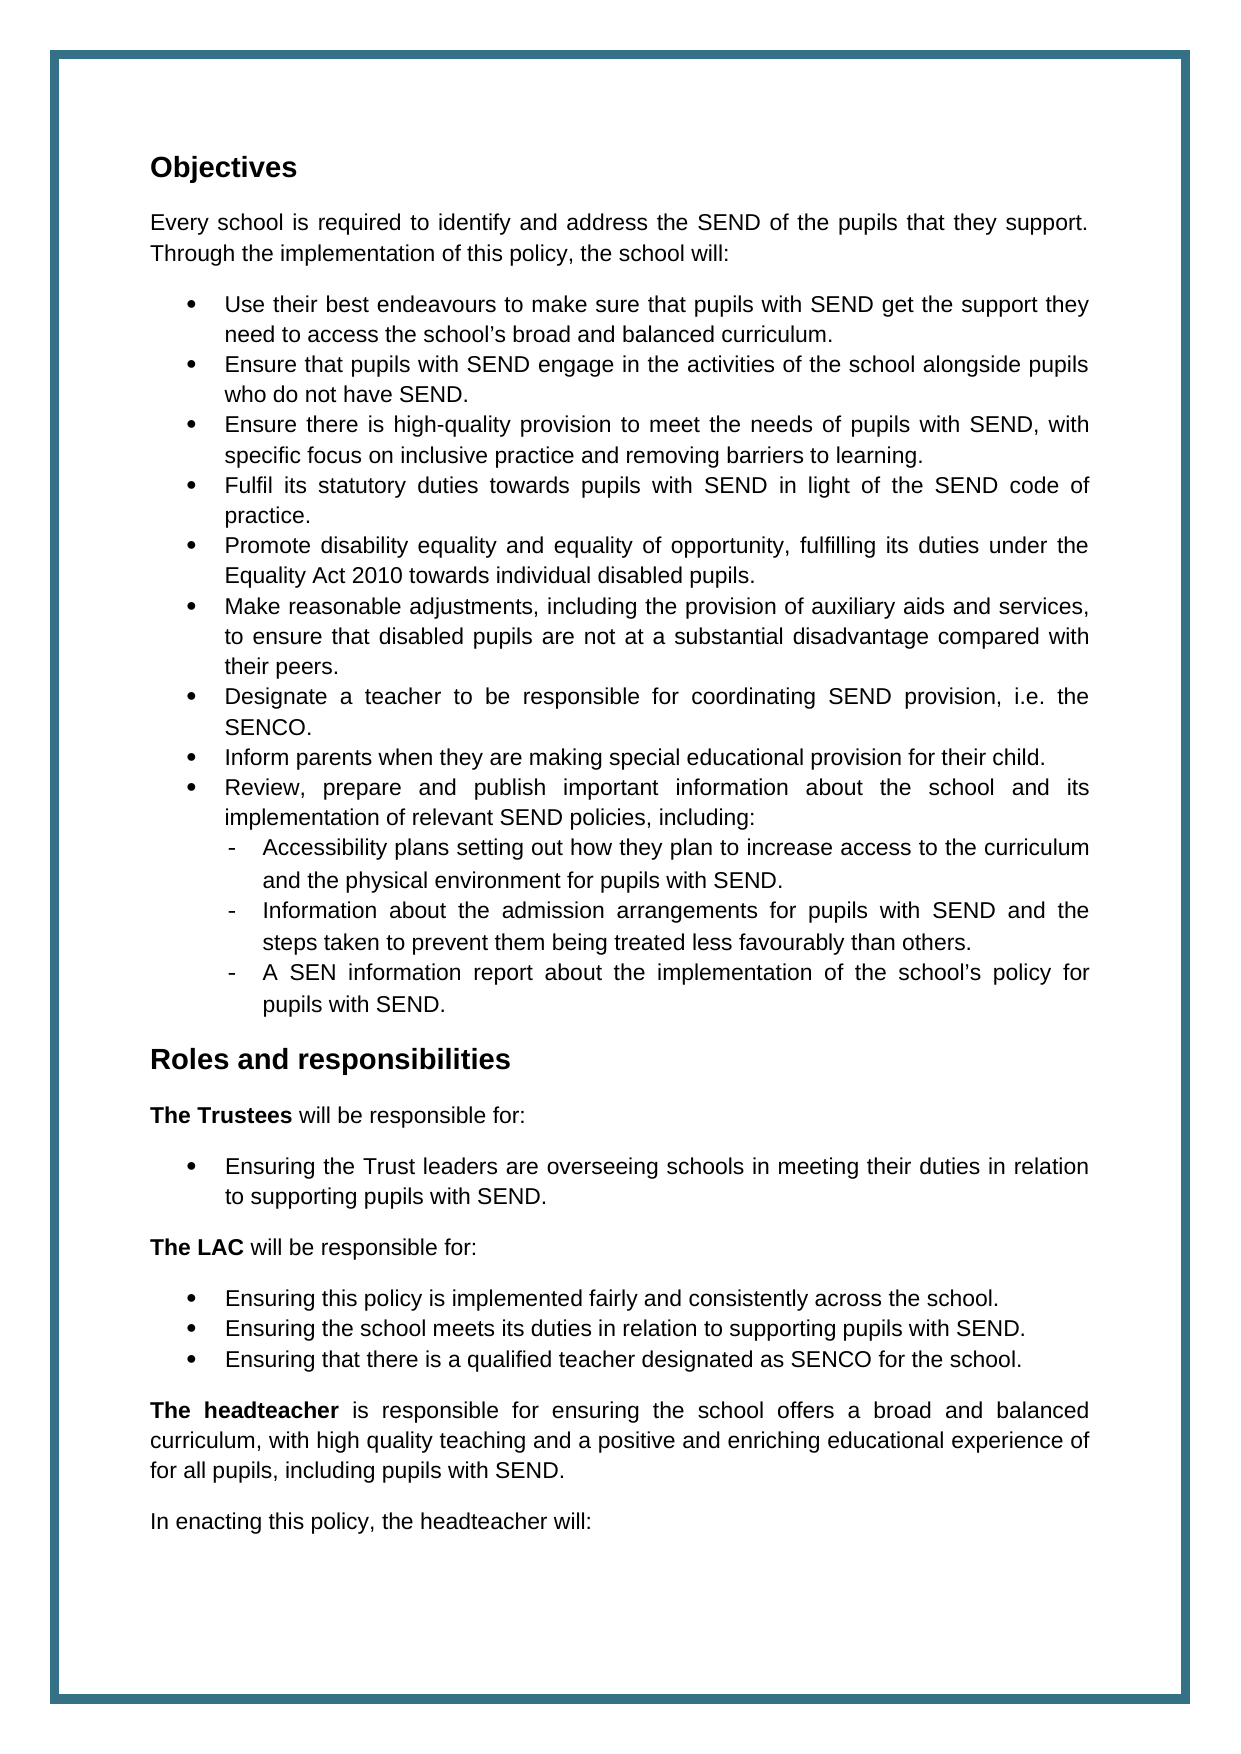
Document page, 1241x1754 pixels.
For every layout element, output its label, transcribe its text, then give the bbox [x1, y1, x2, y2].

list Ensure there is high-quality provision to meet the needs of pupils with SEND, with specific focus on inclusive practice and removing barriers to learning. [187, 411, 1090, 468]
list Ensuring the school meets its duties in relation to supporting pupils with SEND. [187, 1315, 1090, 1342]
list Make reasonable adjustments, including the provision of auxiliary aids and services, to ensure that disabled pupils are not at a substantial disadvantage compared with their peers. [187, 593, 1090, 679]
list A SEN information report about the implementation of the school’s policy for pupils with SEND. [225, 959, 1090, 1018]
list Fulfil its statutory duties towards pupils with SEND in light of the SEND code of practice. [187, 472, 1090, 528]
list Designate a teacher to be responsible for coordinating SEND provision, i.e. the SENCO. [187, 683, 1090, 740]
text The Trustees will be responsible for: [150, 1102, 1090, 1128]
subtitle Roles and responsibilities [150, 1042, 1090, 1076]
subtitle Objectives [150, 150, 1090, 183]
list Ensuring the Trust leaders are overseeing schools in meeting their duties in relation to supporting pupils with SEND. [187, 1153, 1090, 1209]
list Ensuring this policy is implemented fairly and consistently across the school. [187, 1285, 1090, 1311]
list Use their best endeavours to make sure that pupils with SEND get the support they need to access the school’s broad and balanced curriculum. [187, 291, 1090, 347]
list Ensuring that there is a qualified teacher designated as SENCO for the school. [187, 1346, 1090, 1372]
list Information about the admission arrangements for pupils with SEND and the steps taken to prevent them being treated less favourably than others. [225, 897, 1090, 955]
list Accessibility plans setting out how they plan to increase access to the curriculum and the physical environment for pupils with SEND. [225, 834, 1090, 893]
text Every school is required to identify and address the SEND of the pupils that they support. Through the implementation of this policy, the school will: [150, 209, 1090, 266]
list Inform parents when they are making special educational provision for their child. [187, 744, 1090, 770]
text In enacting this policy, the headteacher will: [150, 1508, 1090, 1534]
list Promote disability equality and equality of opportunity, fulfilling its duties under the Equality Act 2010 towards individual disabled pupils. [187, 532, 1090, 589]
text The headteacher is responsible for ensuring the school offers a broad and balanced curriculum, with high quality teaching and a positive and enriching educational experience of for all pupils, including pupils with SEND. [150, 1397, 1090, 1483]
text The LAC will be responsible for: [150, 1234, 1090, 1260]
list Review, prepare and publish important information about the school and its implementation of relevant SEND policies, including: [187, 774, 1090, 831]
list Ensure that pupils with SEND engage in the activities of the school alongside pupils who do not have SEND. [187, 351, 1090, 408]
